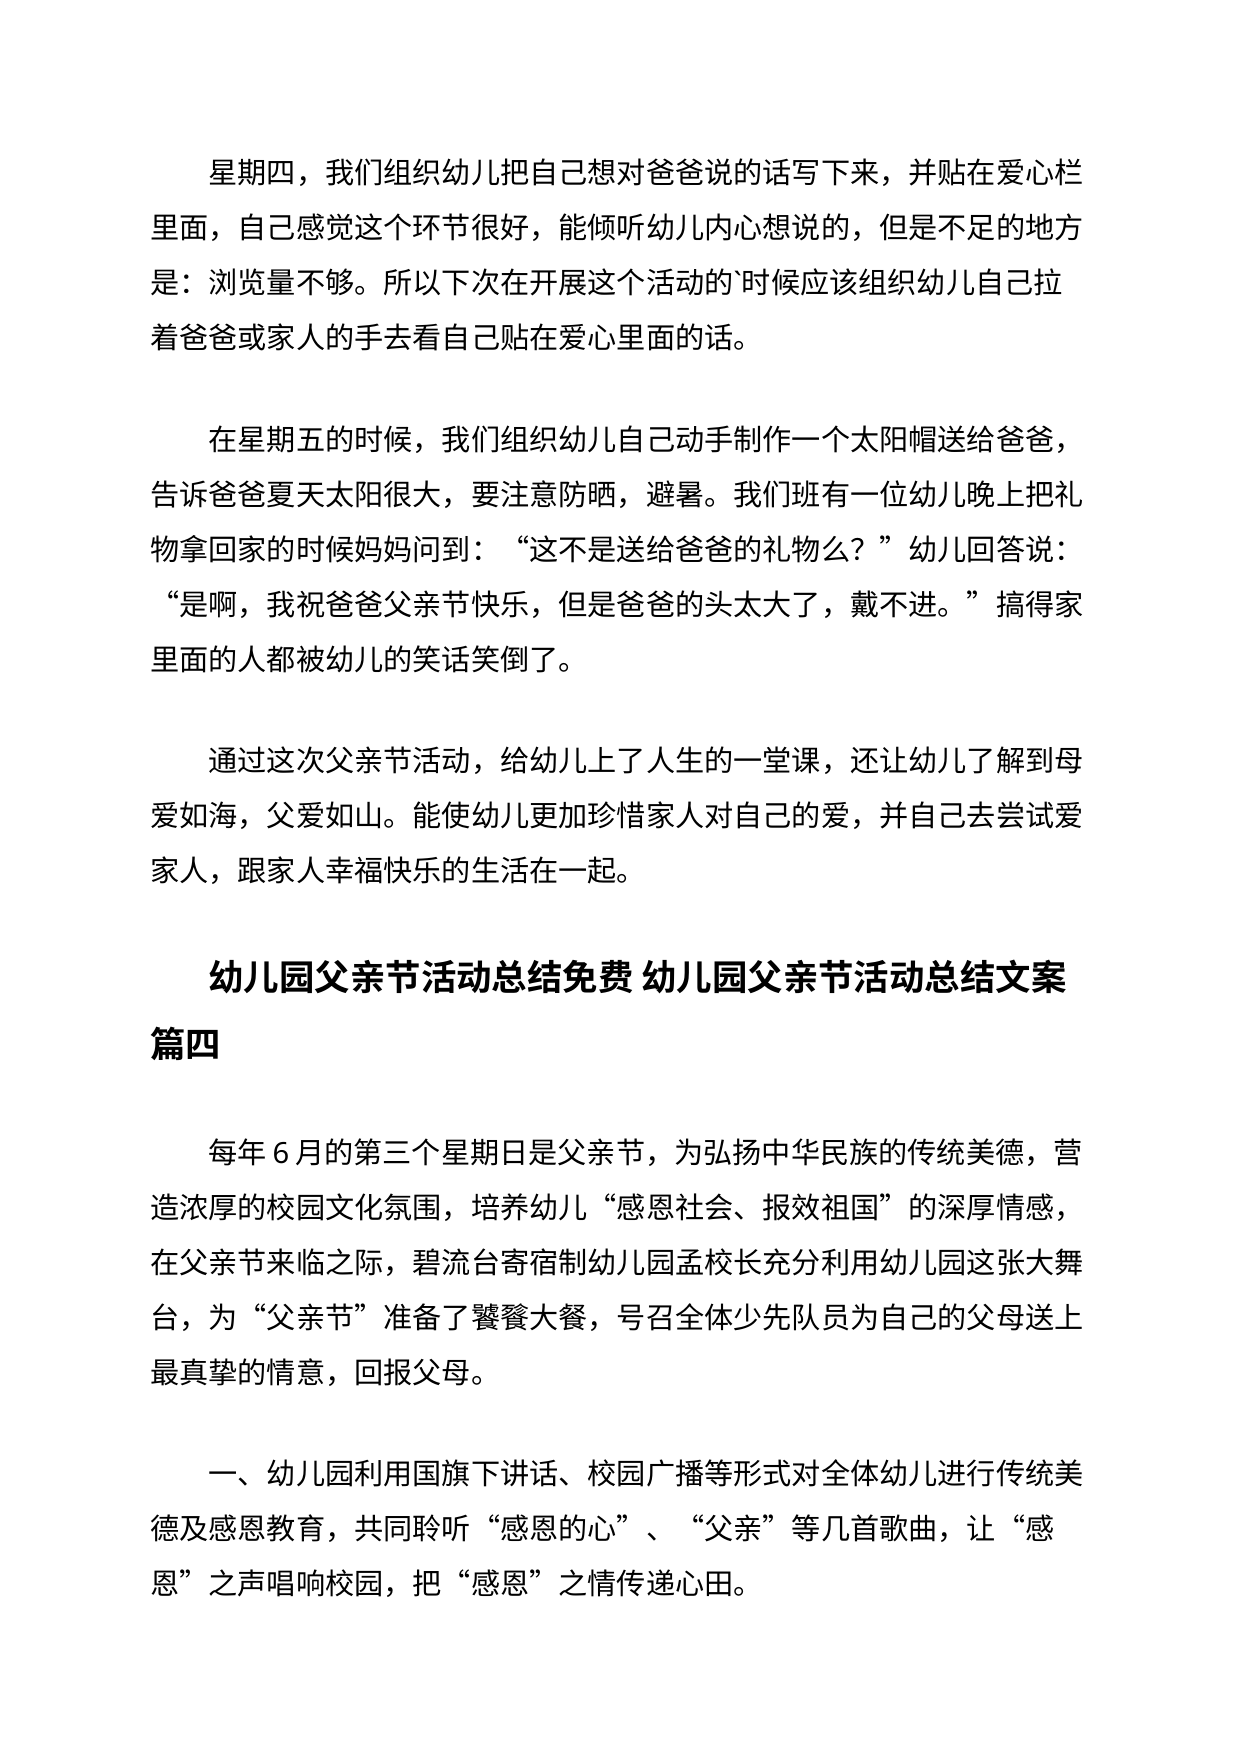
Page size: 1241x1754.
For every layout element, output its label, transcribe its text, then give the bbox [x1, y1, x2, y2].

text 一、幼儿园利用国旗下讲话、校园广播等形式对全体幼儿进行传统美德及感恩教育，共同聆听“感恩的心”、“父亲”等几首歌曲，让“感恩”之声唱响校园，把“感恩”之情传递心田。 [150, 1451, 1090, 1603]
text 幼儿园父亲节活动总结免费 幼儿园父亲节活动总结文案篇四 [150, 949, 1090, 1067]
text 在星期五的时候，我们组织幼儿自己动手制作一个太阳帽送给爸爸，告诉爸爸夏天太阳很大，要注意防晒，避暑。我们班有一位幼儿晚上把礼物拿回家的时候妈妈问到：“这不是送给爸爸的礼物么？”幼儿回答说：“是啊，我祝爸爸父亲节快乐，但是爸爸的头太大了，戴不进。”搞得家里面的人都被幼儿的笑话笑倒了。 [150, 417, 1090, 678]
text 每年6月的第三个星期日是父亲节，为弘扬中华民族的传统美德，营造浓厚的校园文化氛围，培养幼儿“感恩社会、报效祖国”的深厚情感，在父亲节来临之际，碧流台寄宿制幼儿园孟校长充分利用幼儿园这张大舞台，为“父亲节”准备了饕餮大餐，号召全体少先队员为自己的父母送上最真挚的情意，回报父母。 [150, 1129, 1090, 1391]
text 星期四，我们组织幼儿把自己想对爸爸说的话写下来，并贴在爱心栏里面，自己感觉这个环节很好，能倾听幼儿内心想说的，但是不足的地方是：浏览量不够。所以下次在开展这个活动的`时候应该组织幼儿自己拉着爸爸或家人的手去看自己贴在爱心里面的话。 [150, 150, 1090, 357]
text 通过这次父亲节活动，给幼儿上了人生的一堂课，还让幼儿了解到母爱如海，父爱如山。能使幼儿更加珍惜家人对自己的爱，并自己去尝试爱家人，跟家人幸福快乐的生活在一起。 [150, 738, 1090, 890]
